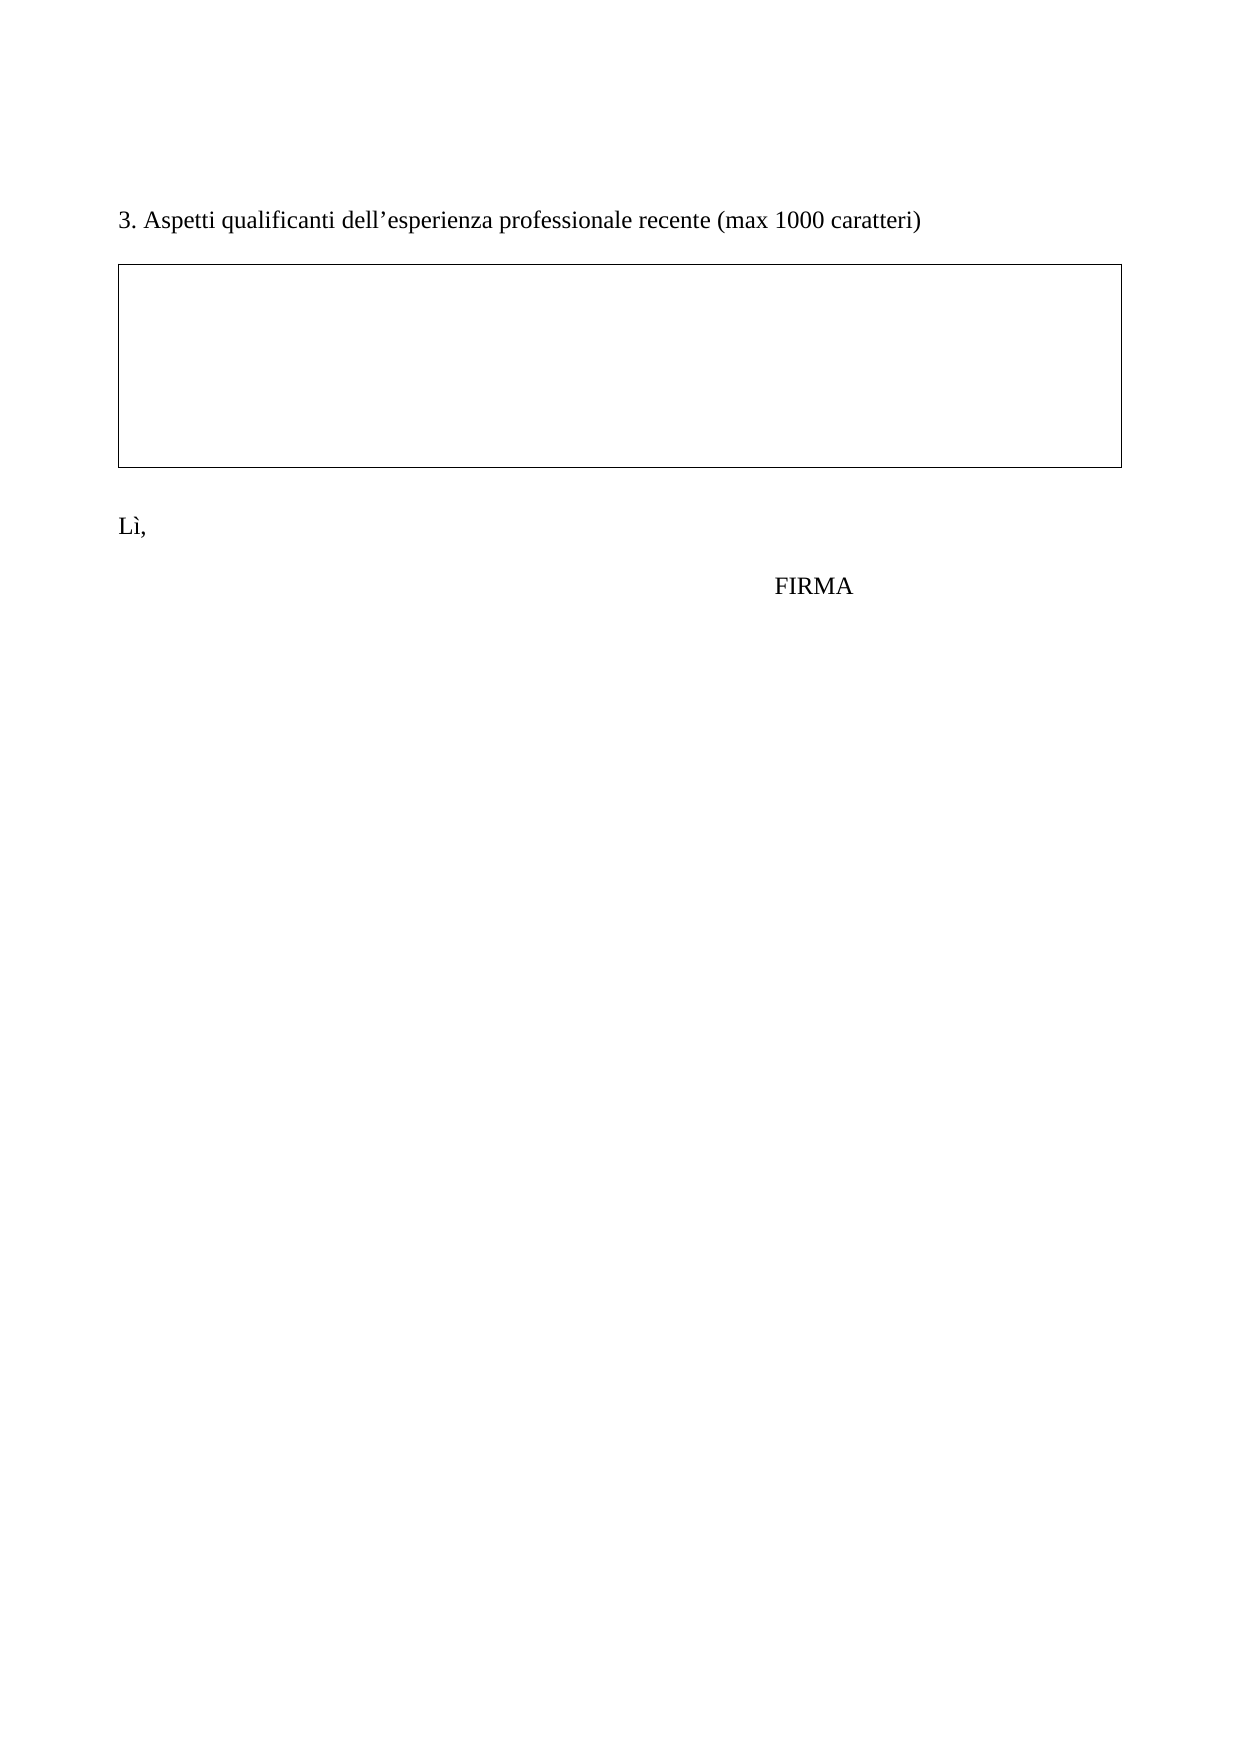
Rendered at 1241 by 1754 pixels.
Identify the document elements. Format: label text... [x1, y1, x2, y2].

text FIRMA [118, 571, 1122, 600]
text Lì, [118, 511, 1122, 540]
table_header [119, 265, 1121, 467]
text 3. Aspetti qualificanti dell’esperienza professionale recente (max 1000 caratteri) [118, 206, 1122, 234]
